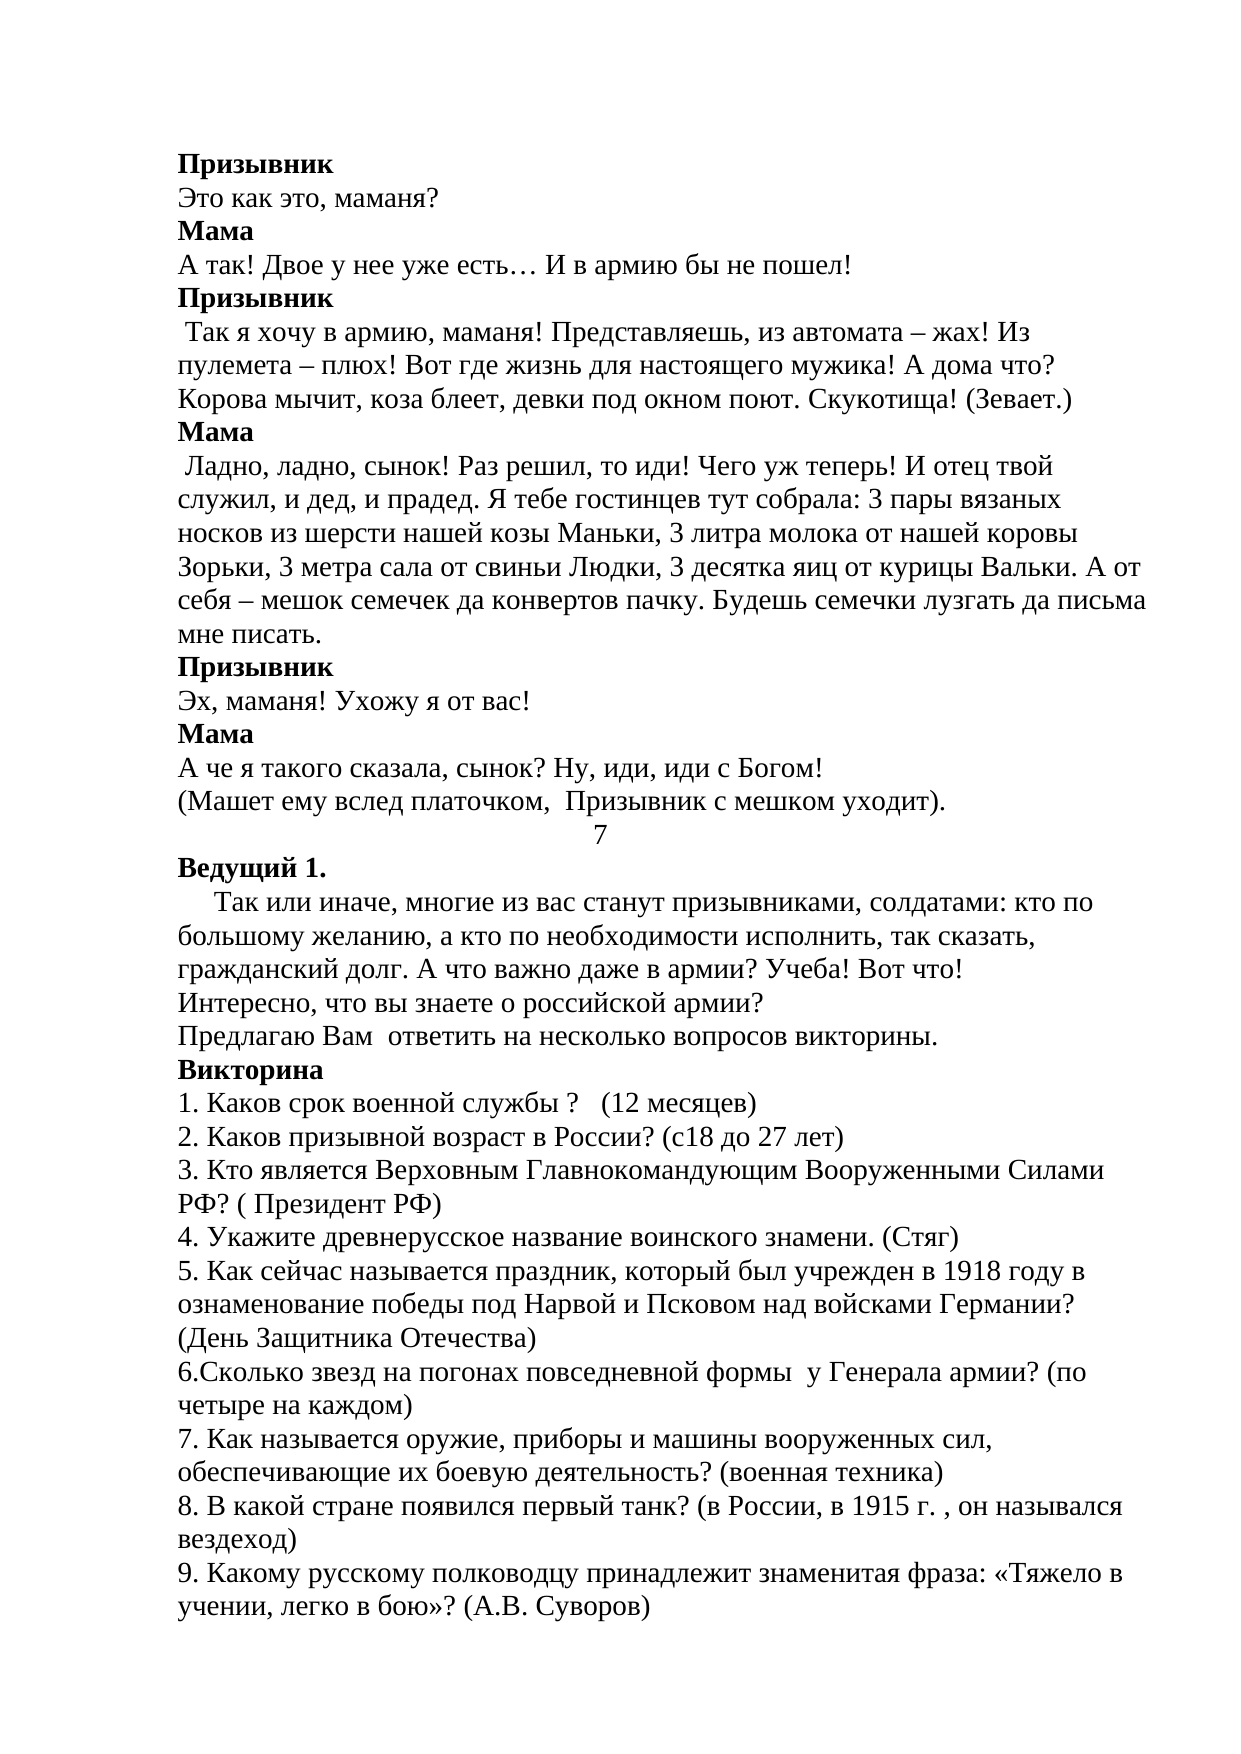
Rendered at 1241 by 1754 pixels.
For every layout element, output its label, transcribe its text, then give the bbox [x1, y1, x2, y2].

text 9. Какому русскому полководцу принадлежит знаменитая фраза: «Тяжело в учении, легко в бою»? (А.В. Суворов) [177, 1555, 1152, 1622]
text Ведущий 1. [177, 851, 1152, 884]
text А так! Двое у нее уже есть… И в армию бы не пошел! Призывник [177, 247, 1152, 314]
text 6.Сколько звезд на погонах повседневной формы у Генерала армии? (по четыре на каждом) [177, 1354, 1152, 1421]
text Предлагаю Вам ответить на несколько вопросов викторины. Викторина [177, 1018, 1152, 1085]
text 3. Кто является Верховным Главнокомандующим Вооруженными Силами РФ? ( Президент РФ) [177, 1152, 1152, 1219]
text Ладно, ладно, сынок! Раз решил, то иди! Чего уж теперь! И отец твой служил, и дед, и прадед. Я тебе гостинцев тут собрала: 3 пары вязаных носков из шерсти нашей козы Маньки, 3 литра молока от нашей коровы Зорьки, 3 метра сала от свиньи Людки, 3 десятка яиц от курицы Вальки. А от себя – мешок семечек да конвертов пачку. Будешь семечки лузгать да письма мне писать. Призывник [177, 448, 1152, 683]
text 4. Укажите древнерусское название воинского знамени. (Стяг) [177, 1219, 1152, 1253]
text 7. Как называется оружие, приборы и машины вооруженных сил, обеспечивающие их боевую деятельность? (военная техника) [177, 1421, 1152, 1488]
text 5. Как сейчас называется праздник, который был учрежден в 1918 году в ознаменование победы под Нарвой и Псковом над войсками Германии? (День Защитника Отечества) [177, 1253, 1152, 1354]
text 8. В какой стране появился первый танк? (в России, в 1915 г. , он назывался вездеход) [177, 1488, 1152, 1555]
text 1. Каков срок военной службы ? (12 месяцев) [177, 1085, 1152, 1119]
text Эх, маманя! Ухожу я от вас! Мама [177, 683, 1152, 750]
text Это как это, маманя? Мама [177, 180, 1152, 247]
text А че я такого сказала, сынок? Ну, иди, иди с Богом! (Машет ему вслед платочком, Призывник с мешком уходит). 7 [177, 750, 1152, 851]
text Так или иначе, многие из вас станут призывниками, солдатами: кто по большому желанию, а кто по необходимости исполнить, так сказать, гражданский долг. А что важно даже в армии? Учеба! Вот что! Интересно, что вы знаете о российской армии? [177, 884, 1152, 1018]
text Призывник [177, 118, 1152, 180]
text 2. Каков призывной возраст в России? (с18 до 27 лет) [177, 1119, 1152, 1152]
text Так я хочу в армию, маманя! Представляешь, из автомата – жах! Из пулемета – плюх! Вот где жизнь для настоящего мужика! А дома что? Корова мычит, коза блеет, девки под окном поют. Скукотища! (Зевает.) Мама [177, 314, 1152, 448]
